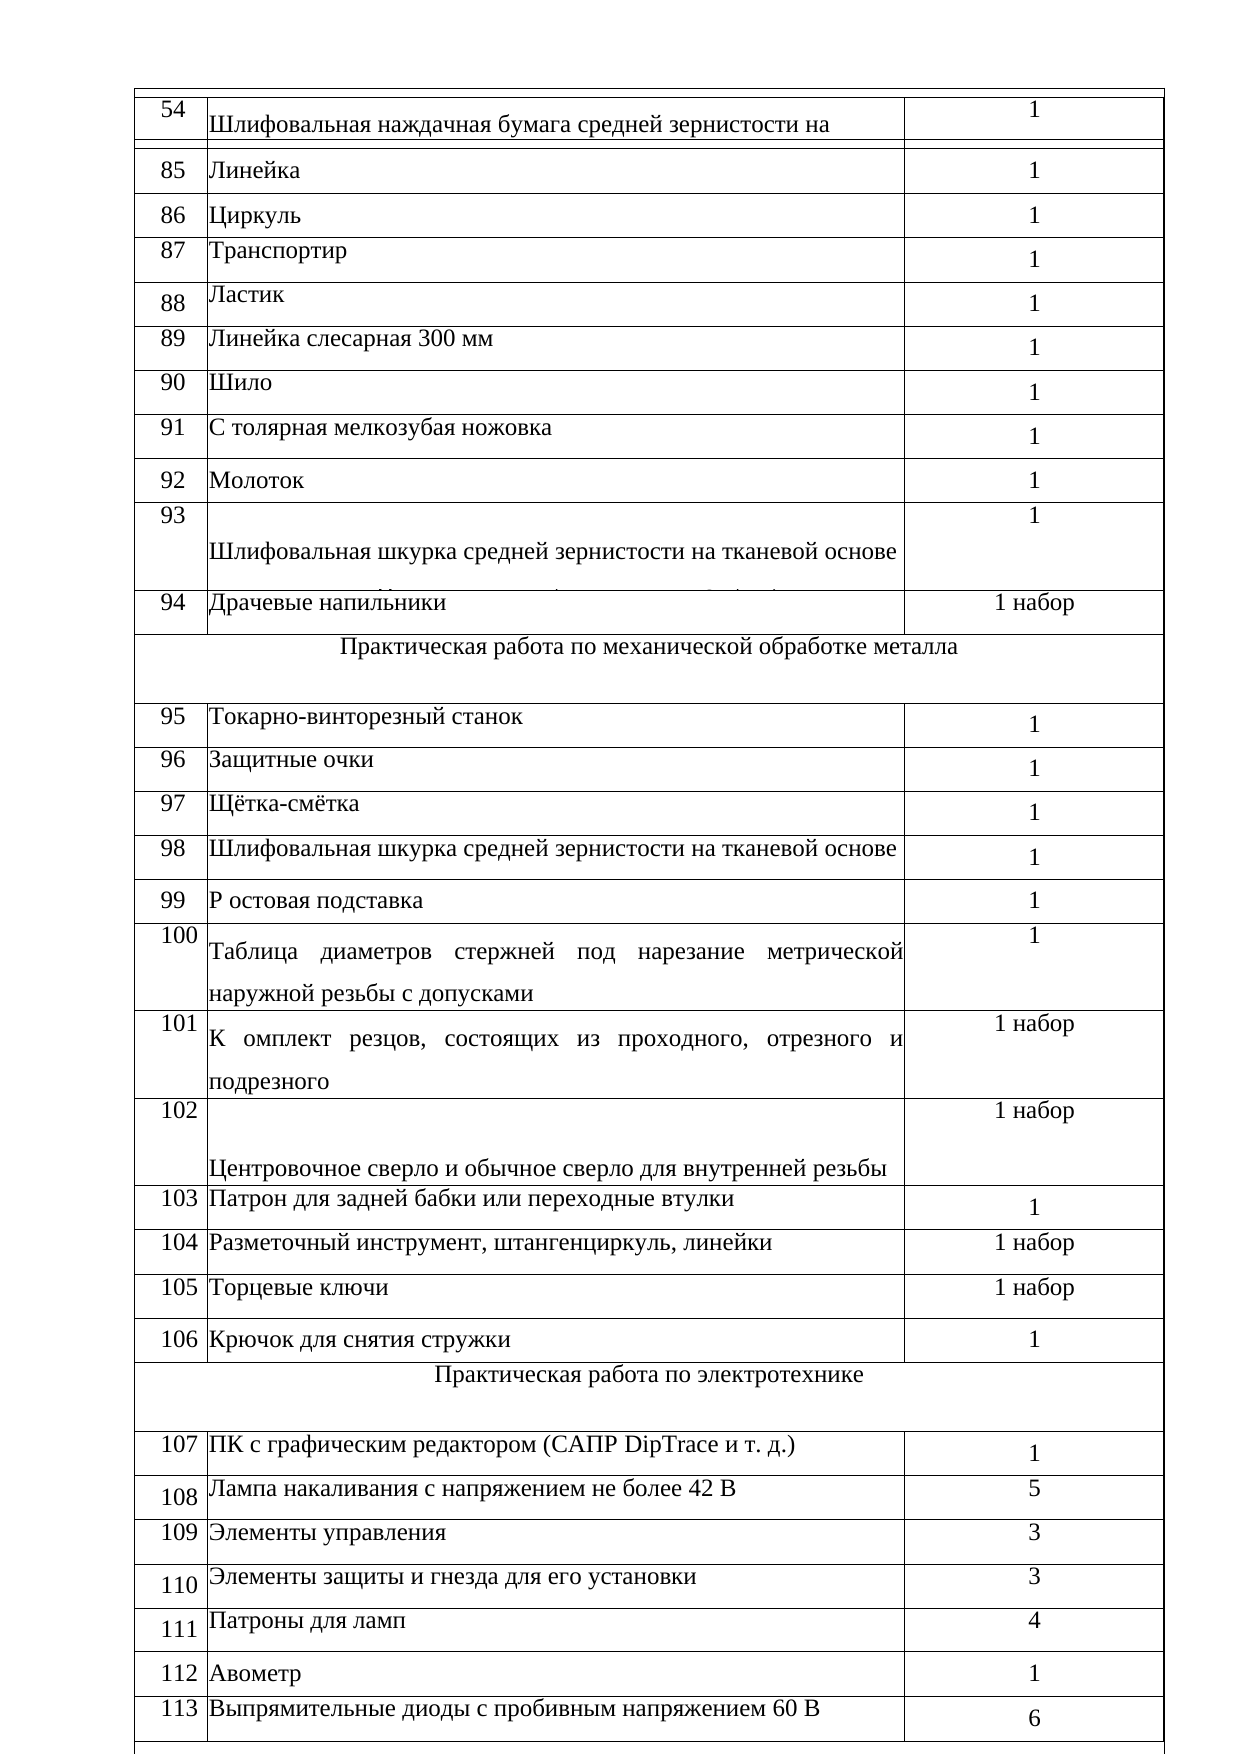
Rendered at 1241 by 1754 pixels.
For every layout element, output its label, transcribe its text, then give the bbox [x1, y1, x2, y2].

table_cell 104 [135, 1230, 207, 1274]
table_cell Токарно-винторезный станок [208, 704, 904, 747]
table_cell 105 [135, 1275, 207, 1318]
table_cell Авометр [208, 1652, 904, 1696]
table_cell 1 [905, 327, 1163, 370]
table_cell 113 [135, 1697, 207, 1741]
table_header 1 [905, 98, 1163, 139]
table_cell 1 [905, 924, 1163, 1010]
table_cell 109 [135, 1520, 207, 1564]
table_cell 100 [135, 924, 207, 1010]
table_cell 111 [135, 1609, 207, 1651]
table_cell Защитные очки [208, 748, 904, 791]
table_cell 1 [905, 1432, 1163, 1475]
table_cell 1 [905, 194, 1163, 237]
table_cell 1 набор [905, 1011, 1163, 1097]
table_cell 96 [135, 748, 207, 791]
table_cell Элементы защиты и гнезда для его установки [208, 1565, 904, 1608]
table_cell 1 [905, 704, 1163, 747]
table_cell Циркуль [208, 194, 904, 237]
table_cell 92 [135, 459, 207, 502]
table_cell 87 [135, 238, 207, 282]
table_header 1 [905, 149, 1163, 193]
table_header Линейка [208, 149, 904, 193]
table_cell Крючок для снятия стружки [208, 1319, 904, 1362]
table_cell К омплект резцов, состоящих из проходного, отрезного и подрезного [208, 1011, 904, 1097]
table_cell Шлифовальная шкурка средней зернистости на тканевой основе [208, 836, 904, 879]
table_cell Элементы управления [208, 1520, 904, 1564]
table_cell 102 [135, 1099, 207, 1185]
table_cell 1 набор [905, 591, 1163, 633]
table_cell 1 [905, 880, 1163, 923]
table_cell Разметочный инструмент, штангенциркуль, линейки [208, 1230, 904, 1274]
table_cell Щётка-смётка [208, 792, 904, 835]
table_cell 5 [905, 1476, 1163, 1519]
table_cell С толярная мелкозубая ножовка [208, 415, 904, 458]
table_cell 1 [905, 836, 1163, 879]
table_cell Практическая работа по электротехнике [135, 1363, 1163, 1431]
table_cell 1 [905, 503, 1163, 589]
table_cell 1 [905, 1652, 1163, 1696]
table_cell Таблица диаметров стержней под нарезание метрической наружной резьбы с допусками [208, 924, 904, 1010]
table_cell 103 [135, 1186, 207, 1229]
table_cell Шило [208, 371, 904, 414]
table_cell 107 [135, 1432, 207, 1475]
table_cell Молоток [208, 459, 904, 502]
table_cell 1 [905, 371, 1163, 414]
table_cell 110 [135, 1565, 207, 1608]
table_cell 1 [905, 283, 1163, 326]
table_cell 108 [135, 1476, 207, 1519]
table_cell Выпрямительные диоды с пробивным напряжением 60 В [208, 1697, 904, 1741]
table_cell 1 [905, 748, 1163, 791]
table_cell 1 [905, 415, 1163, 458]
table_cell 106 [135, 1319, 207, 1362]
table_header 54 [135, 98, 207, 139]
table_cell 91 [135, 415, 207, 458]
table_cell 88 [135, 283, 207, 326]
table_cell Торцевые ключи [208, 1275, 904, 1318]
table_cell 3 [905, 1565, 1163, 1608]
table_cell 112 [135, 1652, 207, 1696]
table_cell 1 [905, 792, 1163, 835]
table_cell Патроны для ламп [208, 1609, 904, 1651]
table_cell 93 [135, 503, 207, 589]
table_header Шлифовальная наждачная бумага средней зернистости на тканевой основе [208, 98, 904, 139]
table_cell Центровочное сверло и обычное сверло для внутренней резьбы [208, 1099, 904, 1185]
table_cell Лампа накаливания с напряжением не более 42 В [208, 1476, 904, 1519]
table_cell Практическая работа по механической обработке металла [135, 635, 1163, 703]
table_cell Драчевые напильники [208, 591, 904, 633]
table_header 85 [135, 149, 207, 193]
table_cell 6 [905, 1697, 1163, 1741]
table_cell 86 [135, 194, 207, 237]
table_cell 1 [905, 459, 1163, 502]
table_cell 95 [135, 704, 207, 747]
table_cell 1 [905, 1319, 1163, 1362]
table_cell 4 [905, 1609, 1163, 1651]
table_cell 99 [135, 880, 207, 923]
table_cell 98 [135, 836, 207, 879]
table_cell Шлифовальная шкурка средней зернистости на тканевой основе [208, 503, 904, 589]
table_cell 94 [135, 591, 207, 633]
table_cell ПК с графическим редактором (САПР DipTrace и т. д.) [208, 1432, 904, 1475]
table_cell Патрон для задней бабки или переходные втулки [208, 1186, 904, 1229]
table_cell 1 набор [905, 1230, 1163, 1274]
table_cell Линейка слесарная 300 мм [208, 327, 904, 370]
table_cell 101 [135, 1011, 207, 1097]
table_cell 97 [135, 792, 207, 835]
table_cell 89 [135, 327, 207, 370]
table_cell 3 [905, 1520, 1163, 1564]
table_cell 1 набор [905, 1099, 1163, 1185]
table_cell 90 [135, 371, 207, 414]
table_cell 1 набор [905, 1275, 1163, 1318]
table_cell Р остовая подставка [208, 880, 904, 923]
table_cell Транспортир [208, 238, 904, 282]
table_cell Ластик [208, 283, 904, 326]
table_cell 1 [905, 1186, 1163, 1229]
table_cell 1 [905, 238, 1163, 282]
